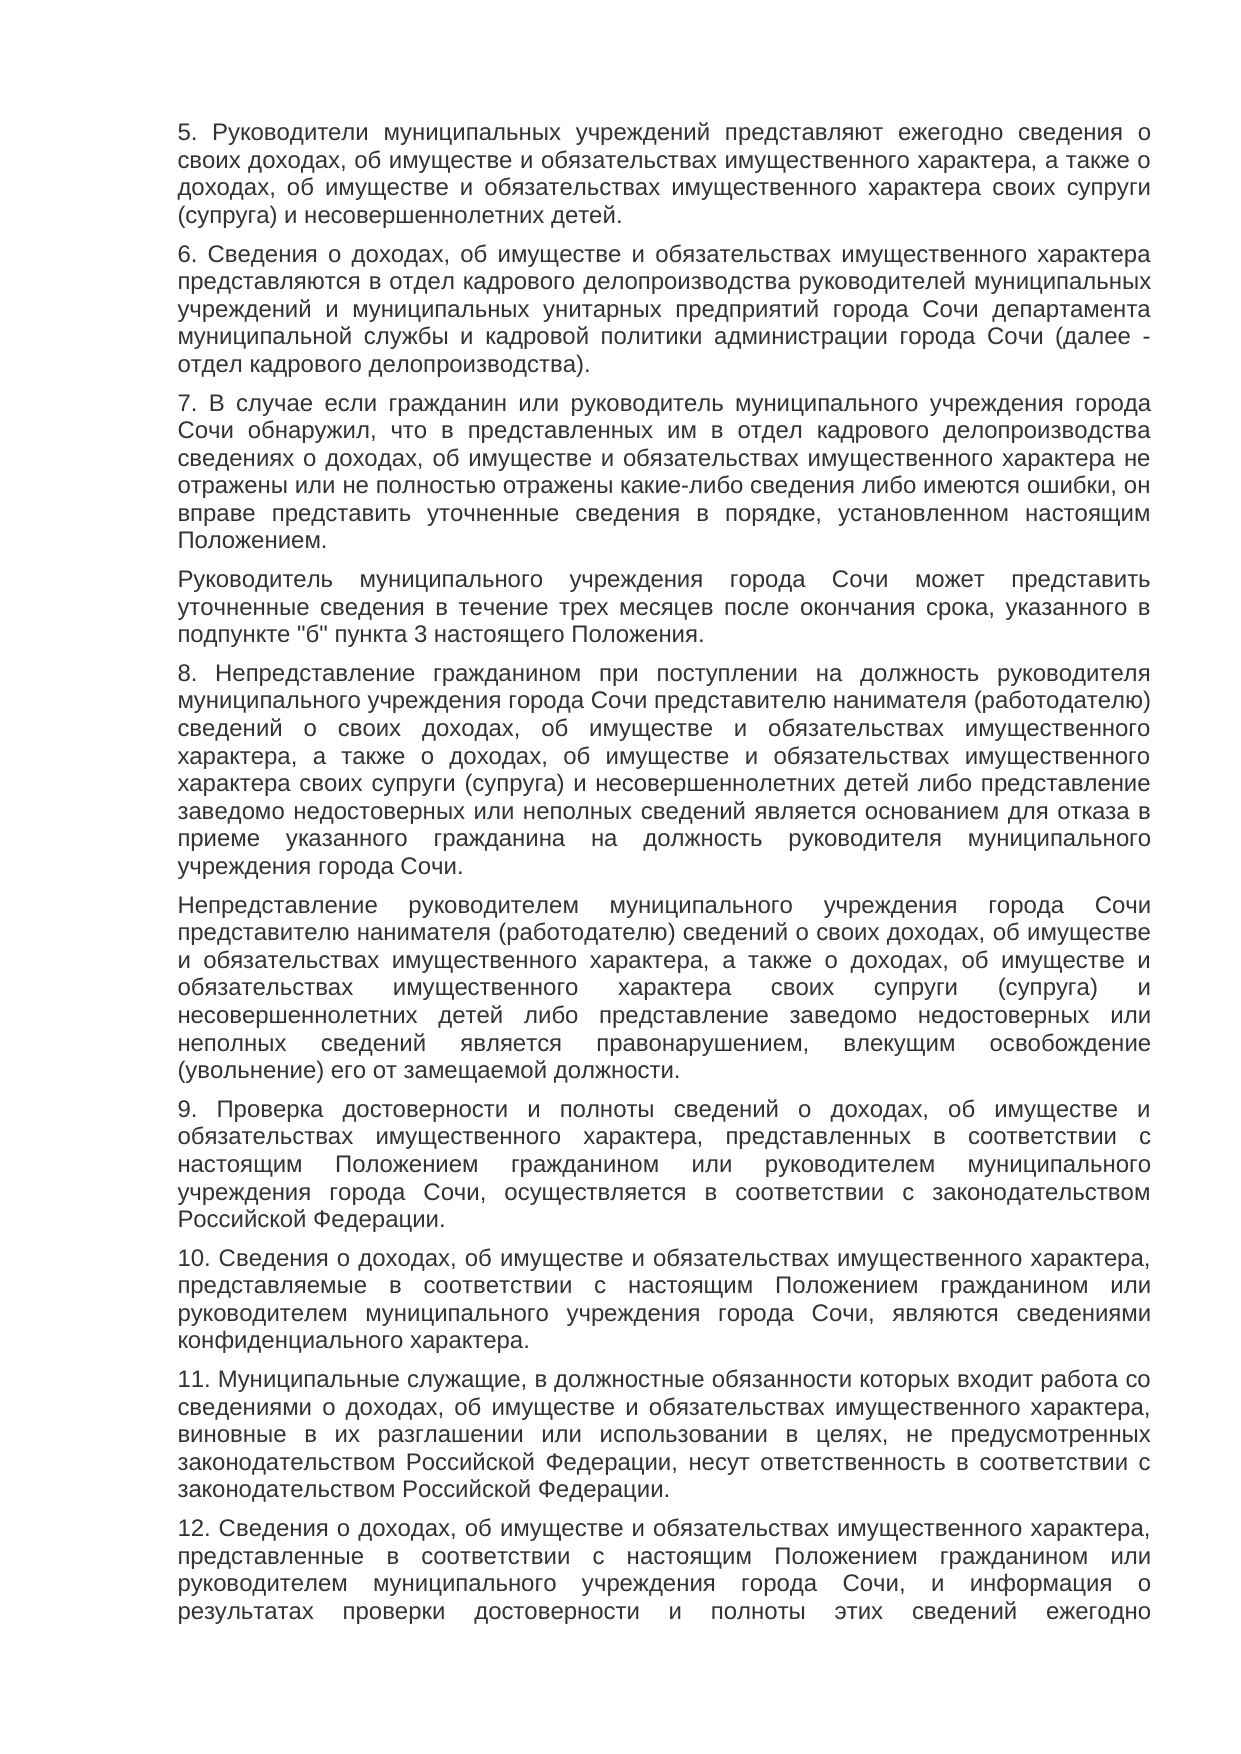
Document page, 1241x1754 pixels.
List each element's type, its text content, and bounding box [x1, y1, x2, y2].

text 9. Проверка достоверности и полноты сведений о доходах, об имуществе и обязательствах имущественного характера, представленных в соответствии с настоящим Положением гражданином или руководителем муниципального учреждения города Сочи, осуществляется в соответствии с законодательством Российской Федерации. [177, 1095, 1152, 1233]
text 8. Непредставление гражданином при поступлении на должность руководителя муниципального учреждения города Сочи представителю нанимателя (работодателю) сведений о своих доходах, об имуществе и обязательствах имущественного характера, а также о доходах, об имуществе и обязательствах имущественного характера своих супруги (супруга) и несовершеннолетних детей либо представление заведомо недостоверных или неполных сведений является основанием для отказа в приеме указанного гражданина на должность руководителя муниципального учреждения города Сочи. [177, 659, 1152, 879]
text 5. Руководители муниципальных учреждений представляют ежегодно сведения о своих доходах, об имуществе и обязательствах имущественного характера, а также о доходах, об имуществе и обязательствах имущественного характера своих супруги (супруга) и несовершеннолетних детей. [177, 118, 1152, 228]
text Руководитель муниципального учреждения города Сочи может представить уточненные сведения в течение трех месяцев после окончания срока, указанного в подпункте "б" пункта 3 настоящего Положения. [177, 565, 1152, 648]
text 7. В случае если гражданин или руководитель муниципального учреждения города Сочи обнаружил, что в представленных им в отдел кадрового делопроизводства сведениях о доходах, об имуществе и обязательствах имущественного характера не отражены или не полностью отражены какие-либо сведения либо имеются ошибки, он вправе представить уточненные сведения в порядке, установленном настоящим Положением. [177, 388, 1152, 554]
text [177, 1514, 1152, 1624]
text 10. Сведения о доходах, об имуществе и обязательствах имущественного характера, представляемые в соответствии с настоящим Положением гражданином или руководителем муниципального учреждения города Сочи, являются сведениями конфиденциального характера. [177, 1244, 1152, 1354]
text 11. Муниципальные служащие, в должностные обязанности которых входит работа со сведениями о доходах, об имуществе и обязательствах имущественного характера, виновные в их разглашении или использовании в целях, не предусмотренных законодательством Российской Федерации, несут ответственность в соответствии с законодательством Российской Федерации. [177, 1365, 1152, 1503]
text Непредставление руководителем муниципального учреждения города Сочи представителю нанимателя (работодателю) сведений о своих доходах, об имуществе и обязательствах имущественного характера, а также о доходах, об имуществе и обязательствах имущественного характера своих супруги (супруга) и несовершеннолетних детей либо представление заведомо недостоверных или неполных сведений является правонарушением, влекущим освобождение (увольнение) его от замещаемой должности. [177, 891, 1152, 1084]
text 6. Сведения о доходах, об имуществе и обязательствах имущественного характера представляются в отдел кадрового делопроизводства руководителей муниципальных учреждений и муниципальных унитарных предприятий города Сочи департамента муниципальной службы и кадровой политики администрации города Сочи (далее - отдел кадрового делопроизводства). [177, 239, 1152, 377]
